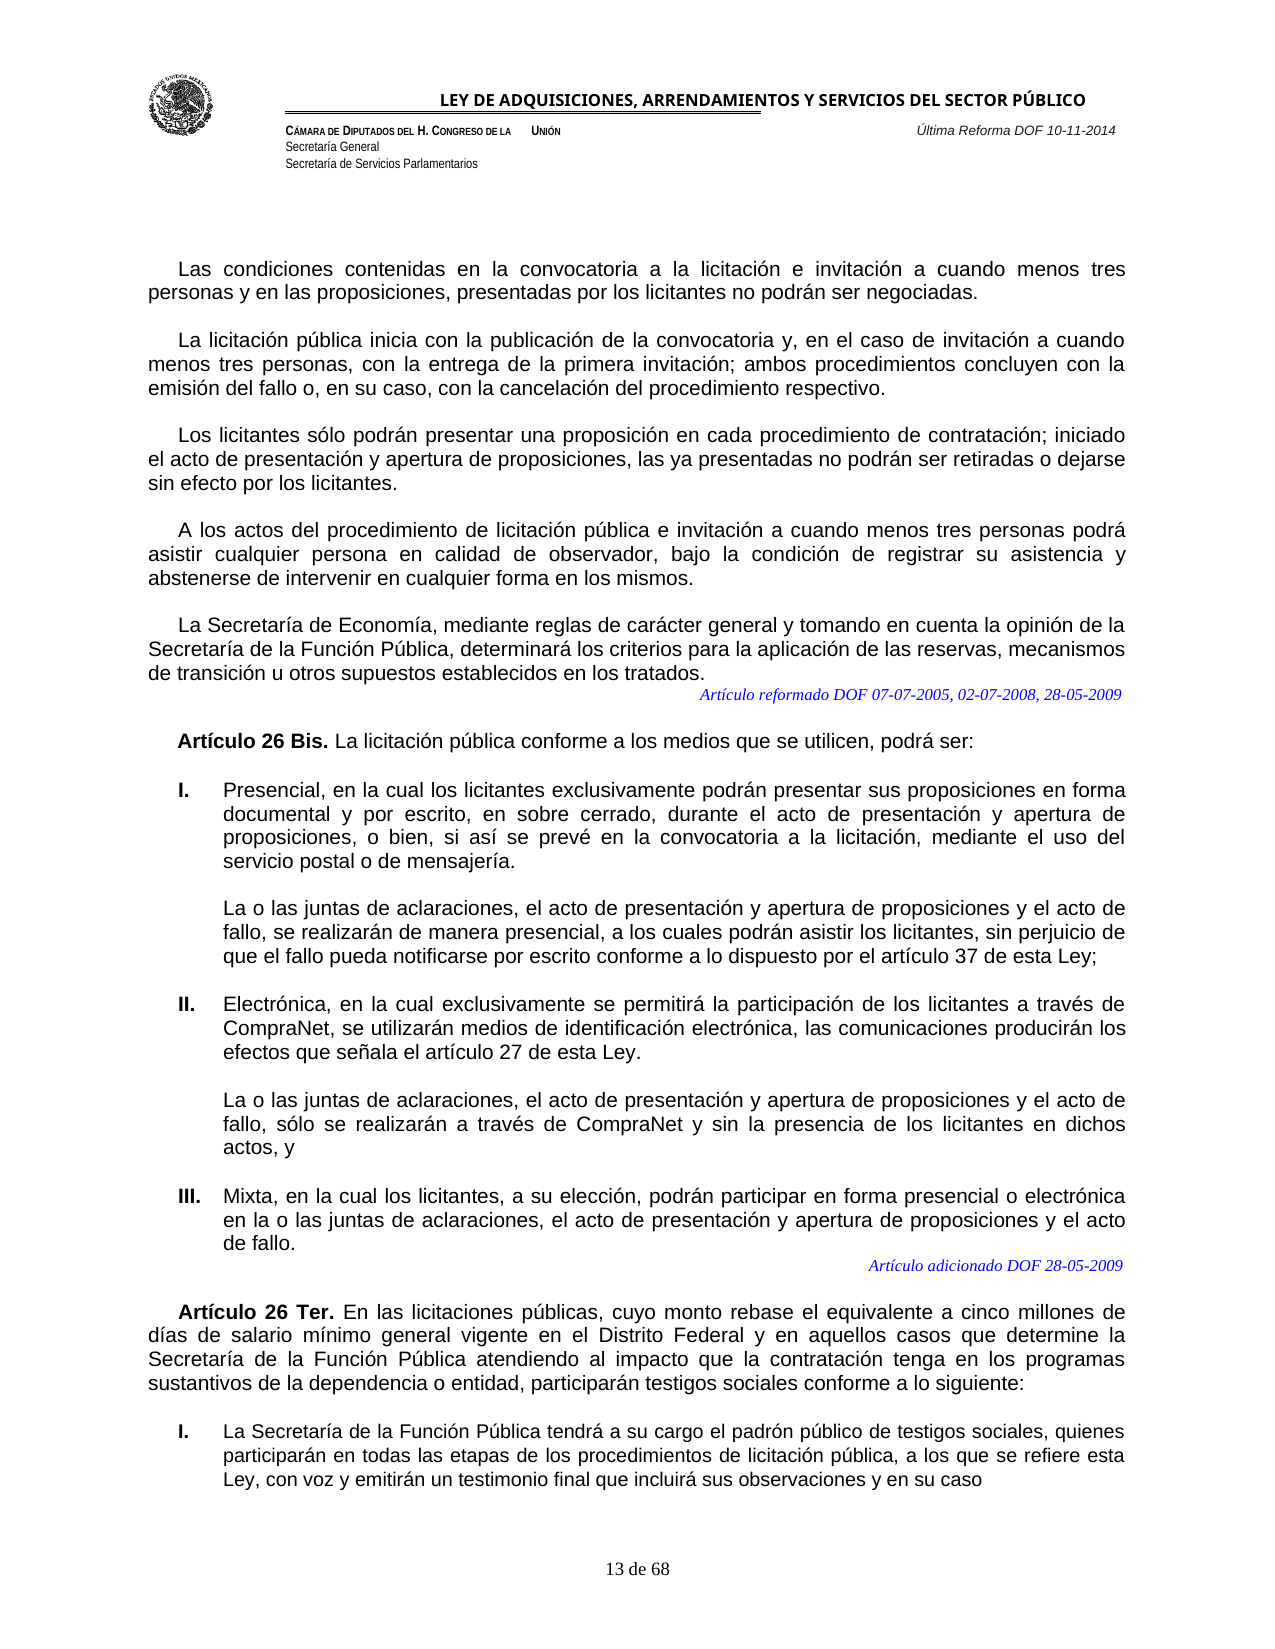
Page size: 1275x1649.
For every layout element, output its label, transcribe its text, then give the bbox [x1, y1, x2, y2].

text Los licitantes sólo podrán presentar una proposición en cada procedimiento de contratación; iniciado el acto de presentación y apertura de proposiciones, las ya presentadas no podrán ser retiradas o dejarse sin efecto por los licitantes. [148, 424, 1127, 494]
list Electrónica, en la cual exclusivamente se permitirá la participación de los licitantes a través de CompraNet, se utilizarán medios de identificación electrónica, las comunicaciones producirán los efectos que señala el artículo 27 de esta Ley. [178, 993, 1127, 1063]
text CÁMARA DE DIPUTADOS DEL H. CONGRESO DE LA [285, 122, 529, 138]
text Las condiciones contenidas en la convocatoria a la licitación e invitación a cuando menos tres personas y en las proposiciones, presentadas por los licitantes no podrán ser negociadas. [148, 257, 1127, 304]
text La licitación pública inicia con la publicación de la convocatoria y, en el caso de invitación a cuando menos tres personas, con la entrega de la primera invitación; ambos procedimientos concluyen con la emisión del fallo o, en su caso, con la cancelación del procedimiento respectivo. [148, 329, 1127, 399]
list La Secretaría de la Función Pública tendrá a su cargo el padrón público de testigos sociales, quienes participarán en todas las etapas de los procedimientos de licitación pública, a los que se refiere esta Ley, con voz y emitirán un testimonio final que incluirá sus observaciones y en su caso [178, 1420, 1127, 1490]
list Mixta, en la cual los licitantes, a su elección, podrán participar en forma presencial o electrónica en la o las juntas de aclaraciones, el acto de presentación y apertura de proposiciones y el acto de fallo. [178, 1184, 1127, 1255]
text Artículo reformado DOF 07-07-2005, 02-07-2008, 28-05-2009 [700, 685, 1127, 704]
text La Secretaría de Economía, mediante reglas de carácter general y tomando en cuenta la opinión de la Secretaría de la Función Pública, determinará los criterios para la aplicación de las reservas, mecanismos de transición u otros supuestos establecidos en los tratados. [148, 614, 1127, 685]
text La o las juntas de aclaraciones, el acto de presentación y apertura de proposiciones y el acto de fallo, sólo se realizarán a través de CompraNet y sin la presencia de los licitantes en dichos actos, y [223, 1088, 1127, 1159]
text Artículo adicionado DOF 28-05-2009 [869, 1256, 1127, 1275]
text UNIÓN [531, 122, 841, 138]
text A los actos del procedimiento de licitación pública e invitación a cuando menos tres personas podrá asistir cualquier persona en calidad de observador, bajo la condición de registrar su asistencia y abstenerse de intervenir en cualquier forma en los mismos. [148, 519, 1127, 589]
text Última Reforma DOF 10-11-2014 [916, 122, 1127, 138]
list Presencial, en la cual los licitantes exclusivamente podrán presentar sus proposiciones en forma documental y por escrito, en sobre cerrado, durante el acto de presentación y apertura de proposiciones, o bien, si así se prevé en la convocatoria a la licitación, mediante el uso del servicio postal o de mensajería. [178, 778, 1127, 872]
text Secretaría de Servicios Parlamentarios [285, 155, 529, 171]
text Artículo 26 Ter. En las licitaciones públicas, cuyo monto rebase el equivalente a cinco millones de días de salario mínimo general vigente en el Distrito Federal y en aquellos casos que determine la Secretaría de la Función Pública atendiendo al impacto que la contratación tenga en los programas sustantivos de la dependencia o entidad, participarán testigos sociales conforme a lo siguiente: [148, 1300, 1127, 1394]
picture [147, 73, 214, 136]
text Artículo 26 Bis. La licitación pública conforme a los medios que se utilicen, podrá ser: [177, 729, 1127, 753]
text 13 de 68 [148, 1558, 1127, 1579]
text La o las juntas de aclaraciones, el acto de presentación y apertura de proposiciones y el acto de fallo, se realizarán de manera presencial, a los cuales podrán asistir los licitantes, sin perjuicio de que el fallo pueda notificarse por escrito conforme a lo dispuesto por el artículo 37 de esta Ley; [223, 897, 1127, 968]
text LEY DE ADQUISICIONES, ARRENDAMIENTOS Y SERVICIOS DEL SECTOR PÚBLICO [439, 88, 1127, 111]
text Secretaría General [285, 139, 529, 155]
